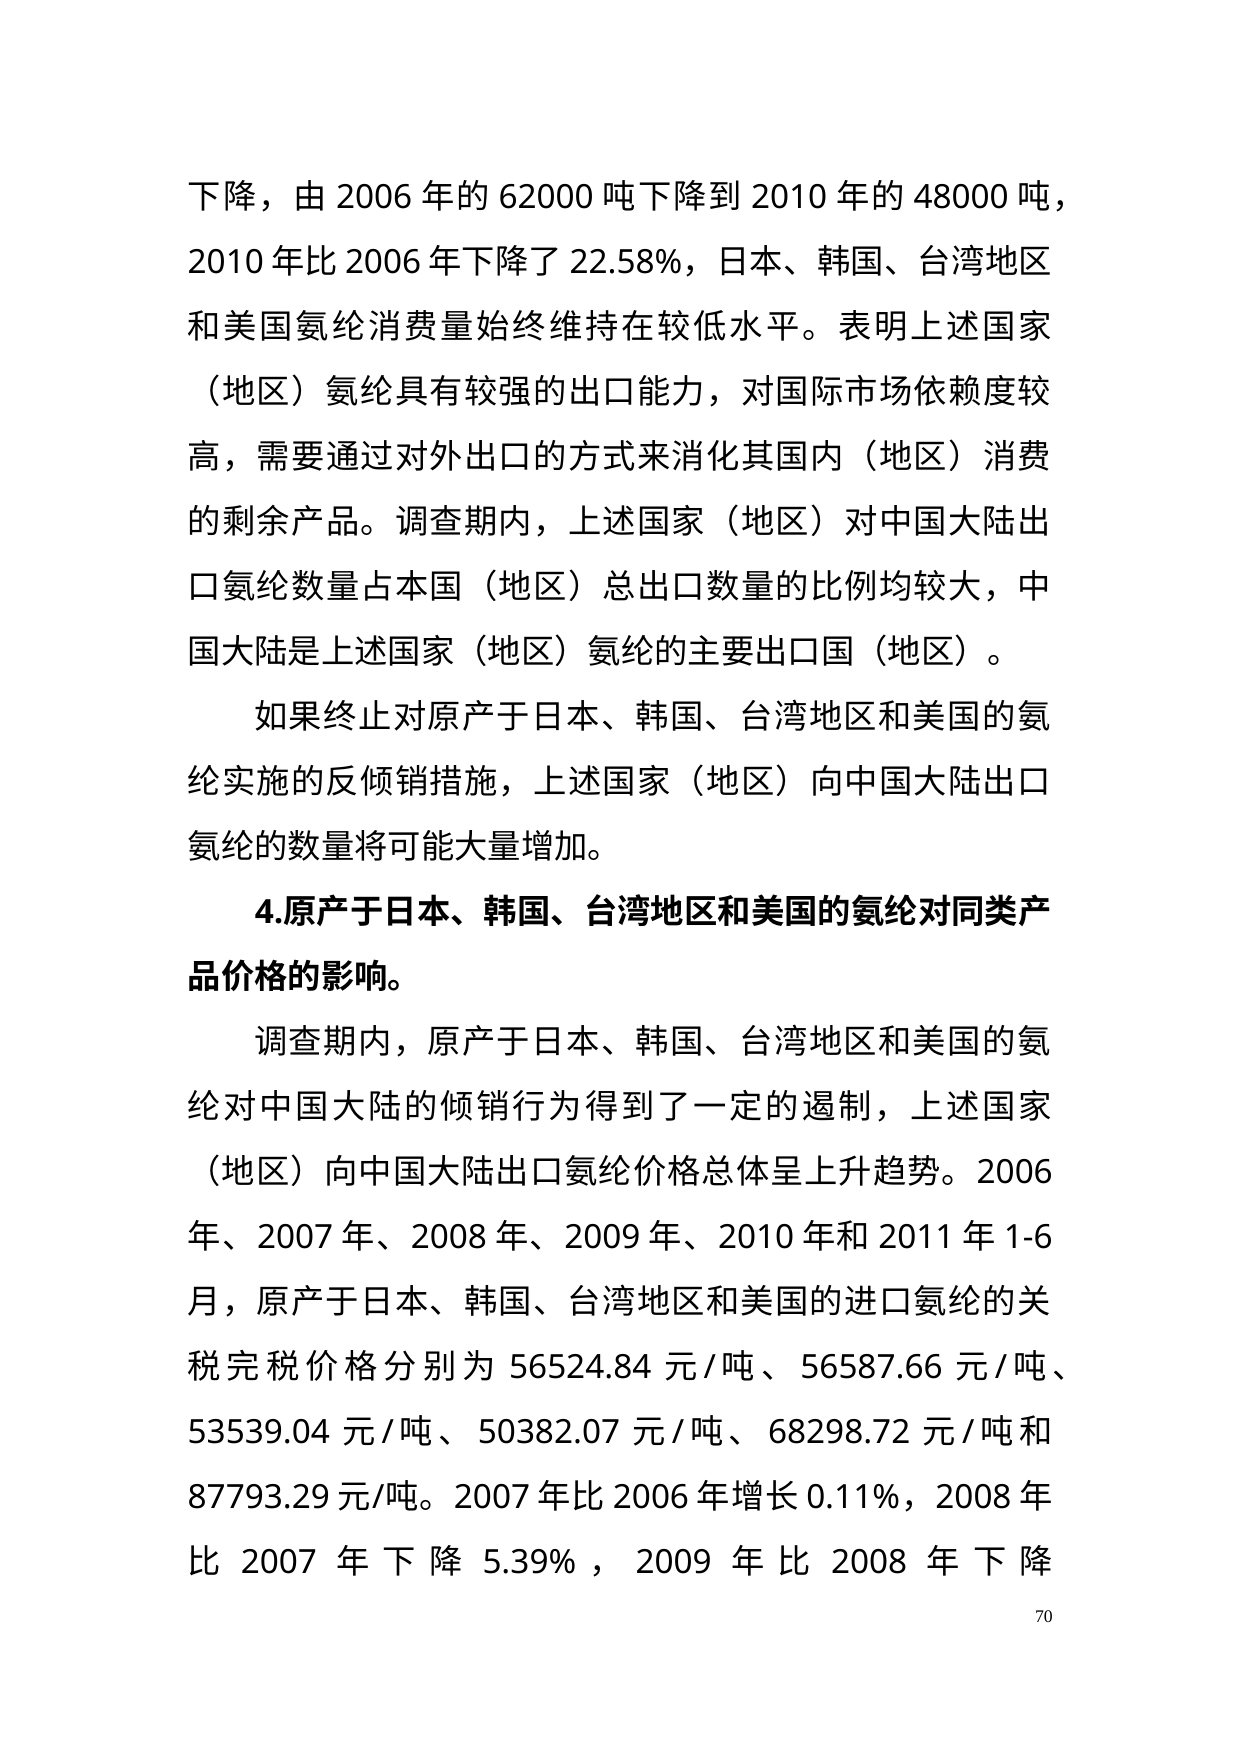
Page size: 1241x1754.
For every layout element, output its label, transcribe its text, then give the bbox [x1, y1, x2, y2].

text 如果终止对原产于日本、韩国、台湾地区和美国的氨纶实施的反倾销措施，上述国家（地区）向中国大陆出口氨纶的数量将可能大量增加。 [187, 682, 1053, 877]
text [187, 162, 1053, 682]
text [187, 1007, 1053, 1592]
text 4.原产于日本、韩国、台湾地区和美国的氨纶对同类产品价格的影响。 [187, 877, 1053, 1007]
